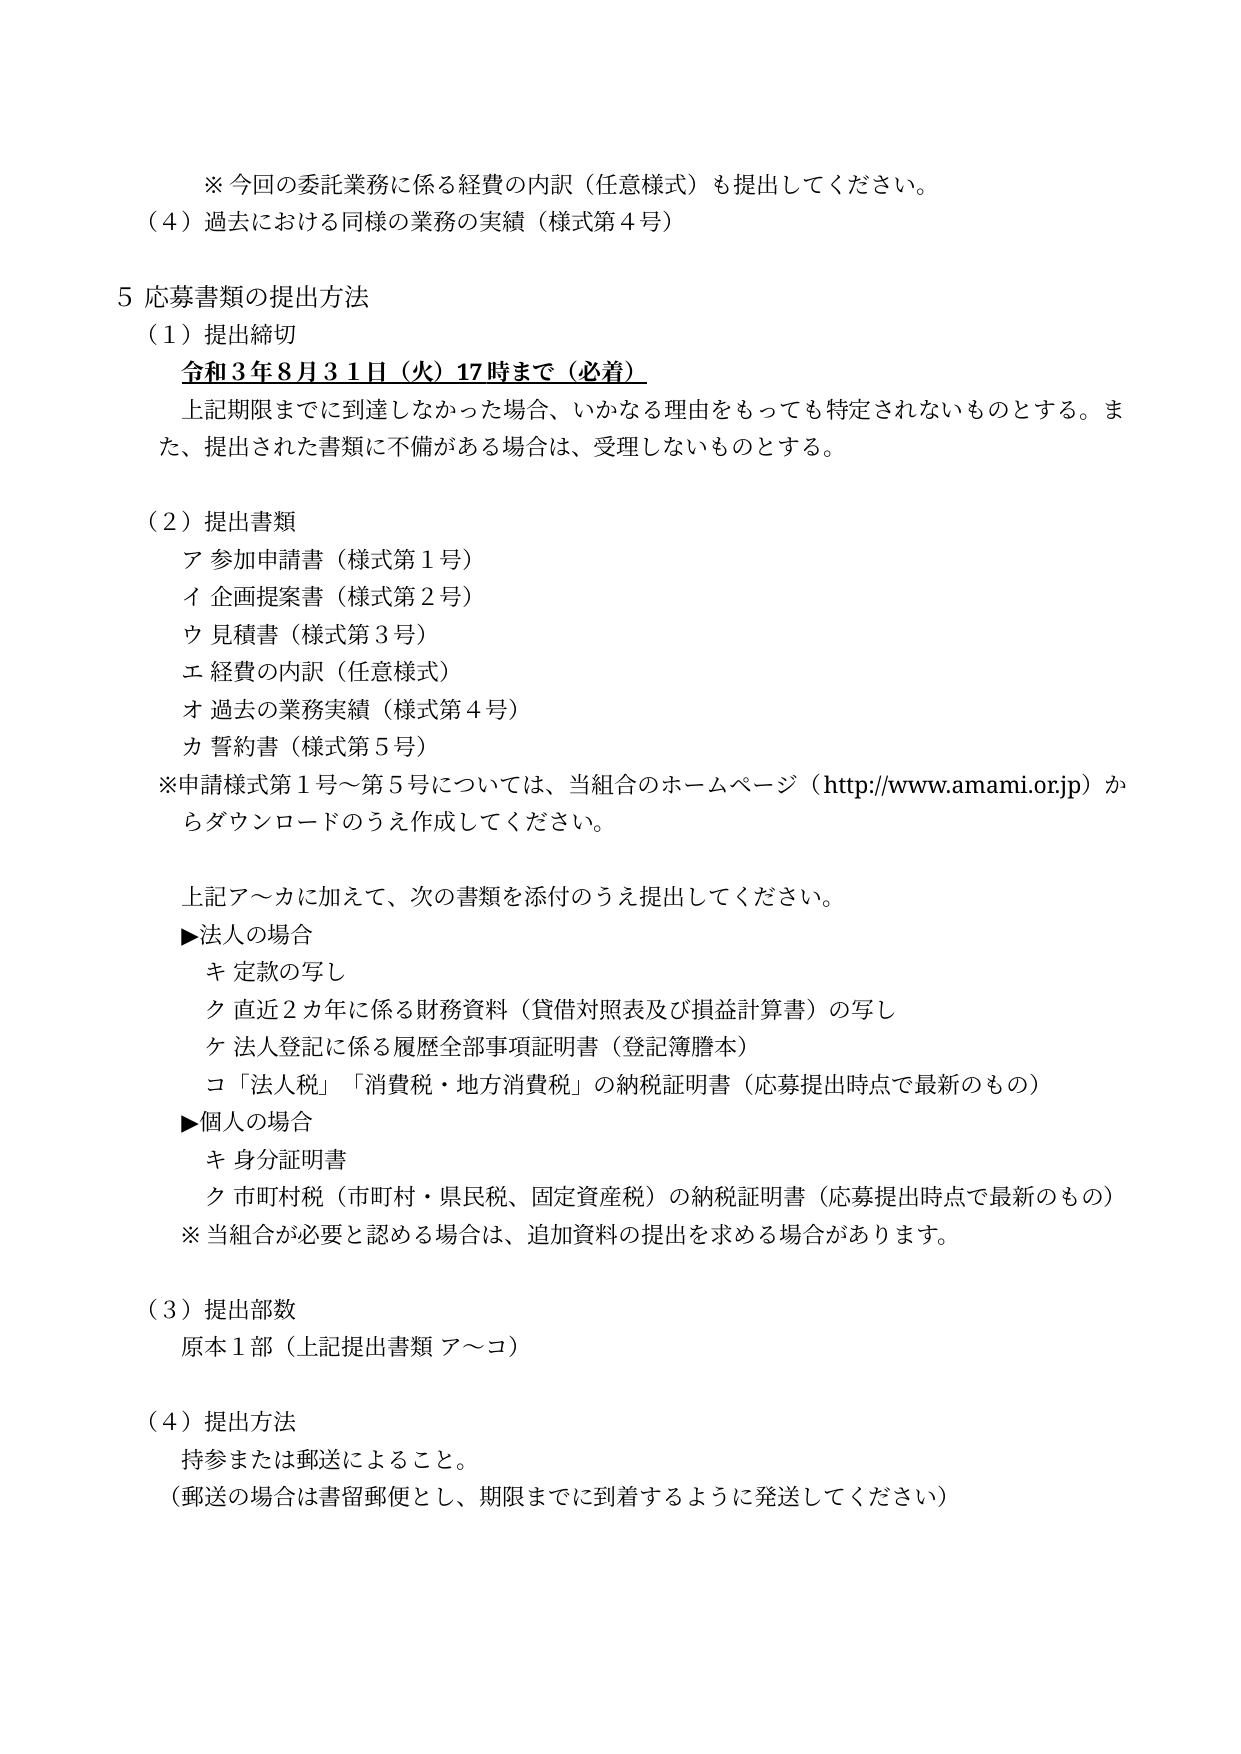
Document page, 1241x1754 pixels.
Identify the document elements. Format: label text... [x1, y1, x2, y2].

text （２）提出書類 [112, 502, 1128, 539]
text ※ 今回の委託業務に係る経費の内訳（任意様式）も提出してください。 [112, 164, 1128, 202]
text ウ 見積書（様式第３号） [112, 614, 1128, 652]
text イ 企画提案書（様式第２号） [112, 577, 1128, 614]
text コ「法人税」「消費税・地方消費税」の納税証明書（応募提出時点で最新のもの） [204, 1064, 1128, 1102]
text （３）提出部数 [112, 1289, 1128, 1327]
text オ 過去の業務実績（様式第４号） [112, 689, 1128, 727]
text （４）提出方法 [112, 1402, 1128, 1439]
text ケ 法人登記に係る履歴全部事項証明書（登記簿謄本） [112, 1027, 1128, 1064]
text ▶個人の場合 [112, 1102, 1128, 1139]
text エ 経費の内訳（任意様式） [112, 652, 1128, 689]
text （４）過去における同様の業務の実績（様式第４号） [112, 202, 1128, 239]
text ア 参加申請書（様式第１号） [112, 539, 1128, 577]
text ▶法人の場合 [112, 914, 1128, 952]
text （１）提出締切 [112, 314, 1128, 352]
text キ 定款の写し [112, 952, 1128, 989]
text ５ 応募書類の提出方法 [112, 277, 1128, 314]
text キ 身分証明書 [112, 1139, 1128, 1177]
text ※申請様式第１号～第５号については、当組合のホームページ（http://www.amami.or.jp）からダウンロードのうえ作成してください。 [158, 764, 1128, 839]
text 持参または郵送によること。 [112, 1439, 1128, 1477]
text カ 誓約書（様式第５号） [112, 727, 1128, 764]
text ク 市町村税（市町村・県民税、固定資産税）の納税証明書（応募提出時点で最新のもの） [204, 1177, 1128, 1214]
text （郵送の場合は書留郵便とし、期限までに到着するように発送してください） [112, 1477, 1128, 1514]
text 令和３年８月３１日（火）17時まで（必着） [112, 352, 1128, 389]
text 上記期限までに到達しなかった場合、いかなる理由をもっても特定されないものとする。また、提出された書類に不備がある場合は、受理しないものとする。 [158, 389, 1128, 464]
text 原本１部（上記提出書類 ア～コ） [112, 1327, 1128, 1364]
text ※ 当組合が必要と認める場合は、追加資料の提出を求める場合があります。 [112, 1214, 1128, 1252]
text ク 直近２カ年に係る財務資料（貸借対照表及び損益計算書）の写し [112, 989, 1128, 1027]
text 上記ア～カに加えて、次の書類を添付のうえ提出してください。 [112, 877, 1128, 914]
